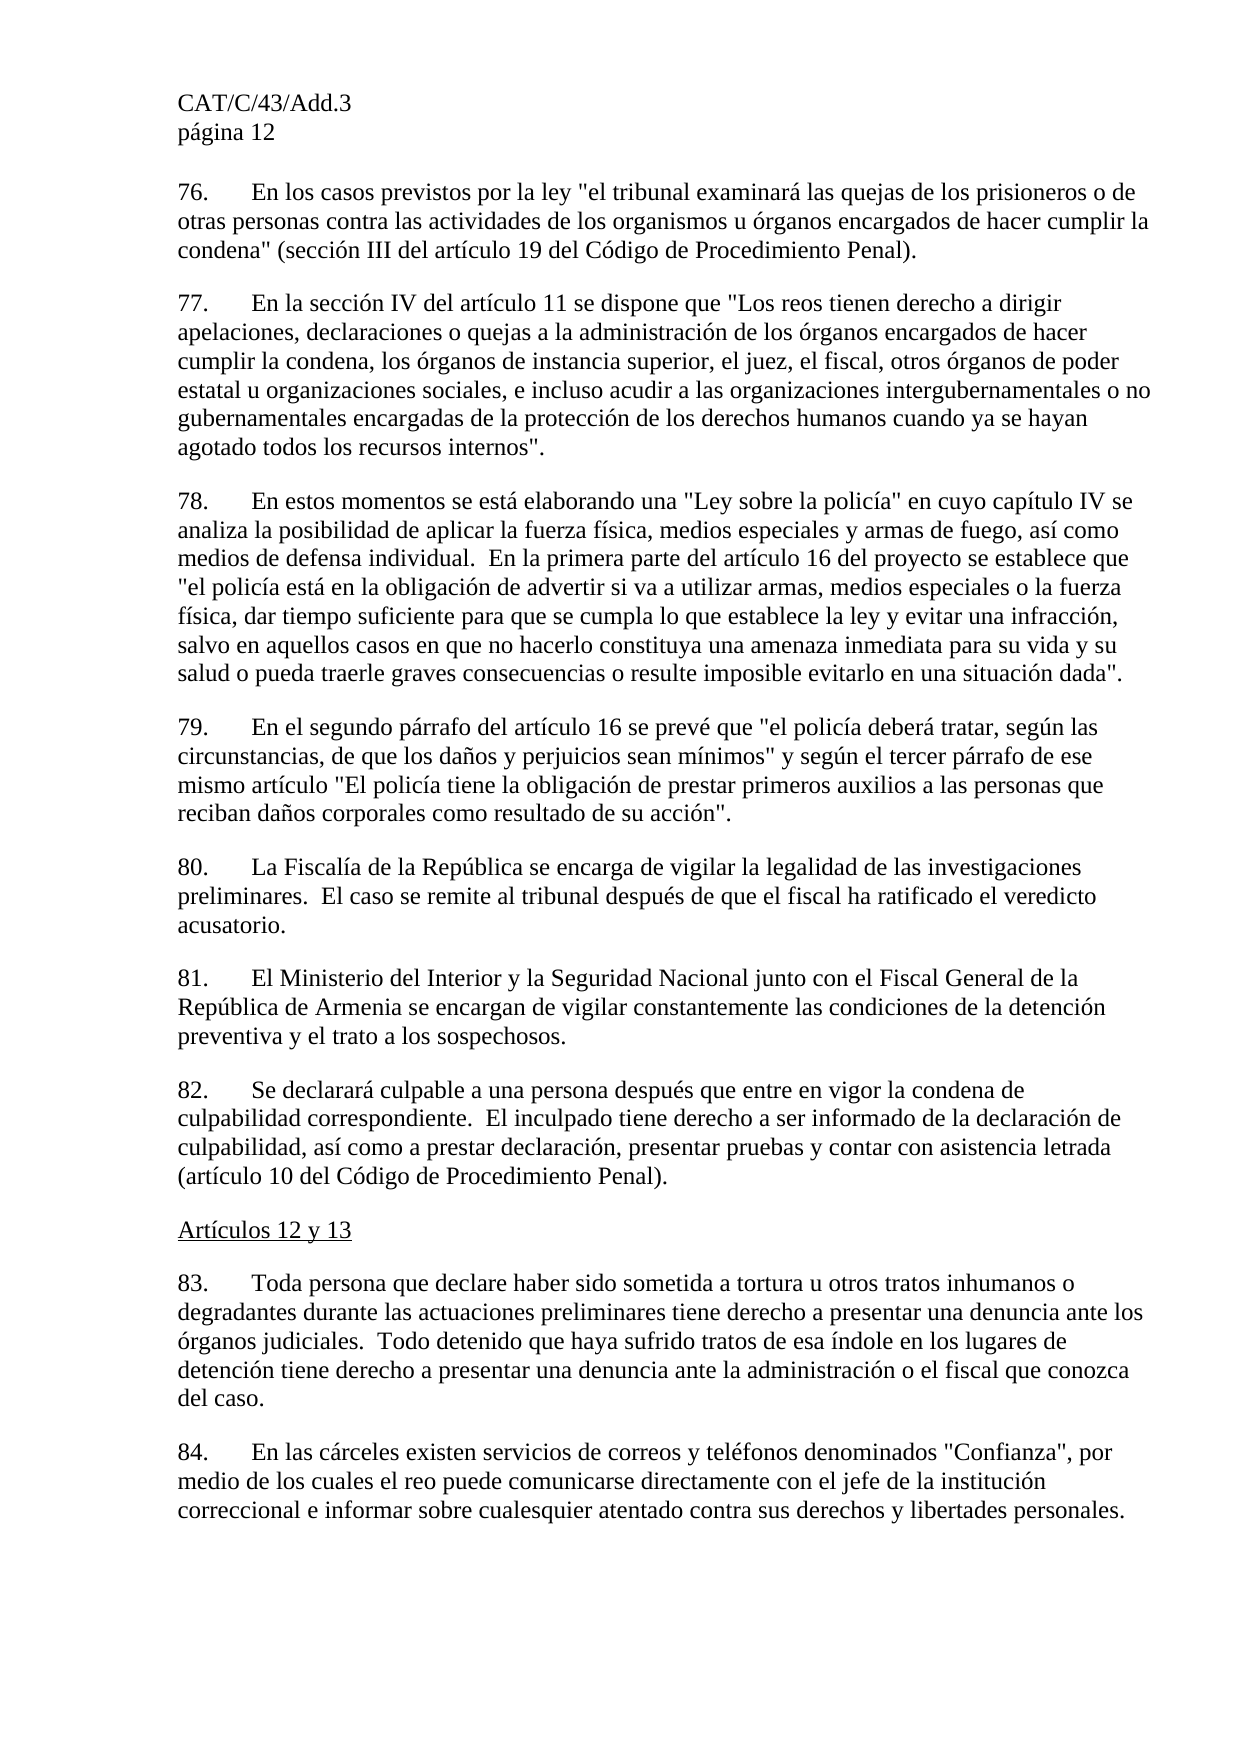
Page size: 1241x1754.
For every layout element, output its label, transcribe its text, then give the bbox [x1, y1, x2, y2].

text 79. En el segundo párrafo del artículo 16 se prevé que "el policía deberá tratar, según las circunstancias, de que los daños y perjuicios sean mínimos" y según el tercer párrafo de ese mismo artículo "El policía tiene la obligación de prestar primeros auxilios a las personas que reciban daños corporales como resultado de su acción". [177, 712, 1152, 827]
text 76. En los casos previstos por la ley "el tribunal examinará las quejas de los prisioneros o de otras personas contra las actividades de los organismos u órganos encargados de hacer cumplir la condena" (sección III del artículo 19 del Código de Procedimiento Penal). [177, 177, 1152, 263]
text 78. En estos momentos se está elaborando una "Ley sobre la policía" en cuyo capítulo IV se analiza la posibilidad de aplicar la fuerza física, medios especiales y armas de fuego, así como medios de defensa individual. En la primera parte del artículo 16 del proyecto se establece que "el policía está en la obligación de advertir si va a utilizar armas, medios especiales o la fuerza física, dar tiempo suficiente para que se cumpla lo que establece la ley y evitar una infracción, salvo en aquellos casos en que no hacerlo constituya una amenaza inmediata para su vida y su salud o pueda traerle graves consecuencias o resulte imposible evitarlo en una situación dada". [177, 486, 1152, 687]
text 77. En la sección IV del artículo 11 se dispone que "Los reos tienen derecho a dirigir apelaciones, declaraciones o quejas a la administración de los órganos encargados de hacer cumplir la condena, los órganos de instancia superior, el juez, el fiscal, otros órganos de poder estatal u organizaciones sociales, e incluso acudir a las organizaciones intergubernamentales o no gubernamentales encargadas de la protección de los derechos humanos cuando ya se hayan agotado todos los recursos internos". [177, 288, 1152, 461]
text 81. El Ministerio del Interior y la Seguridad Nacional junto con el Fiscal General de la República de Armenia se encargan de vigilar constantemente las condiciones de la detención preventiva y el trato a los sospechosos. [177, 963, 1152, 1050]
text 83. Toda persona que declare haber sido sometida a tortura u otros tratos inhumanos o degradantes durante las actuaciones preliminares tiene derecho a presentar una denuncia ante los órganos judiciales. Todo detenido que haya sufrido tratos de esa índole en los lugares de detención tiene derecho a presentar una denuncia ante la administración o el fiscal que conozca del caso. [177, 1268, 1152, 1412]
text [177, 1437, 1152, 1523]
text 82. Se declarará culpable a una persona después que entre en vigor la condena de culpabilidad correspondiente. El inculpado tiene derecho a ser informado de la declaración de culpabilidad, así como a prestar declaración, presentar pruebas y contar con asistencia letrada (artículo 10 del Código de Procedimiento Penal). [177, 1075, 1152, 1190]
text 80. La Fiscalía de la República se encarga de vigilar la legalidad de las investigaciones preliminares. El caso se remite al tribunal después de que el fiscal ha ratificado el veredicto acusatorio. [177, 852, 1152, 938]
text Artículos 12 y 13 [177, 1215, 1152, 1243]
